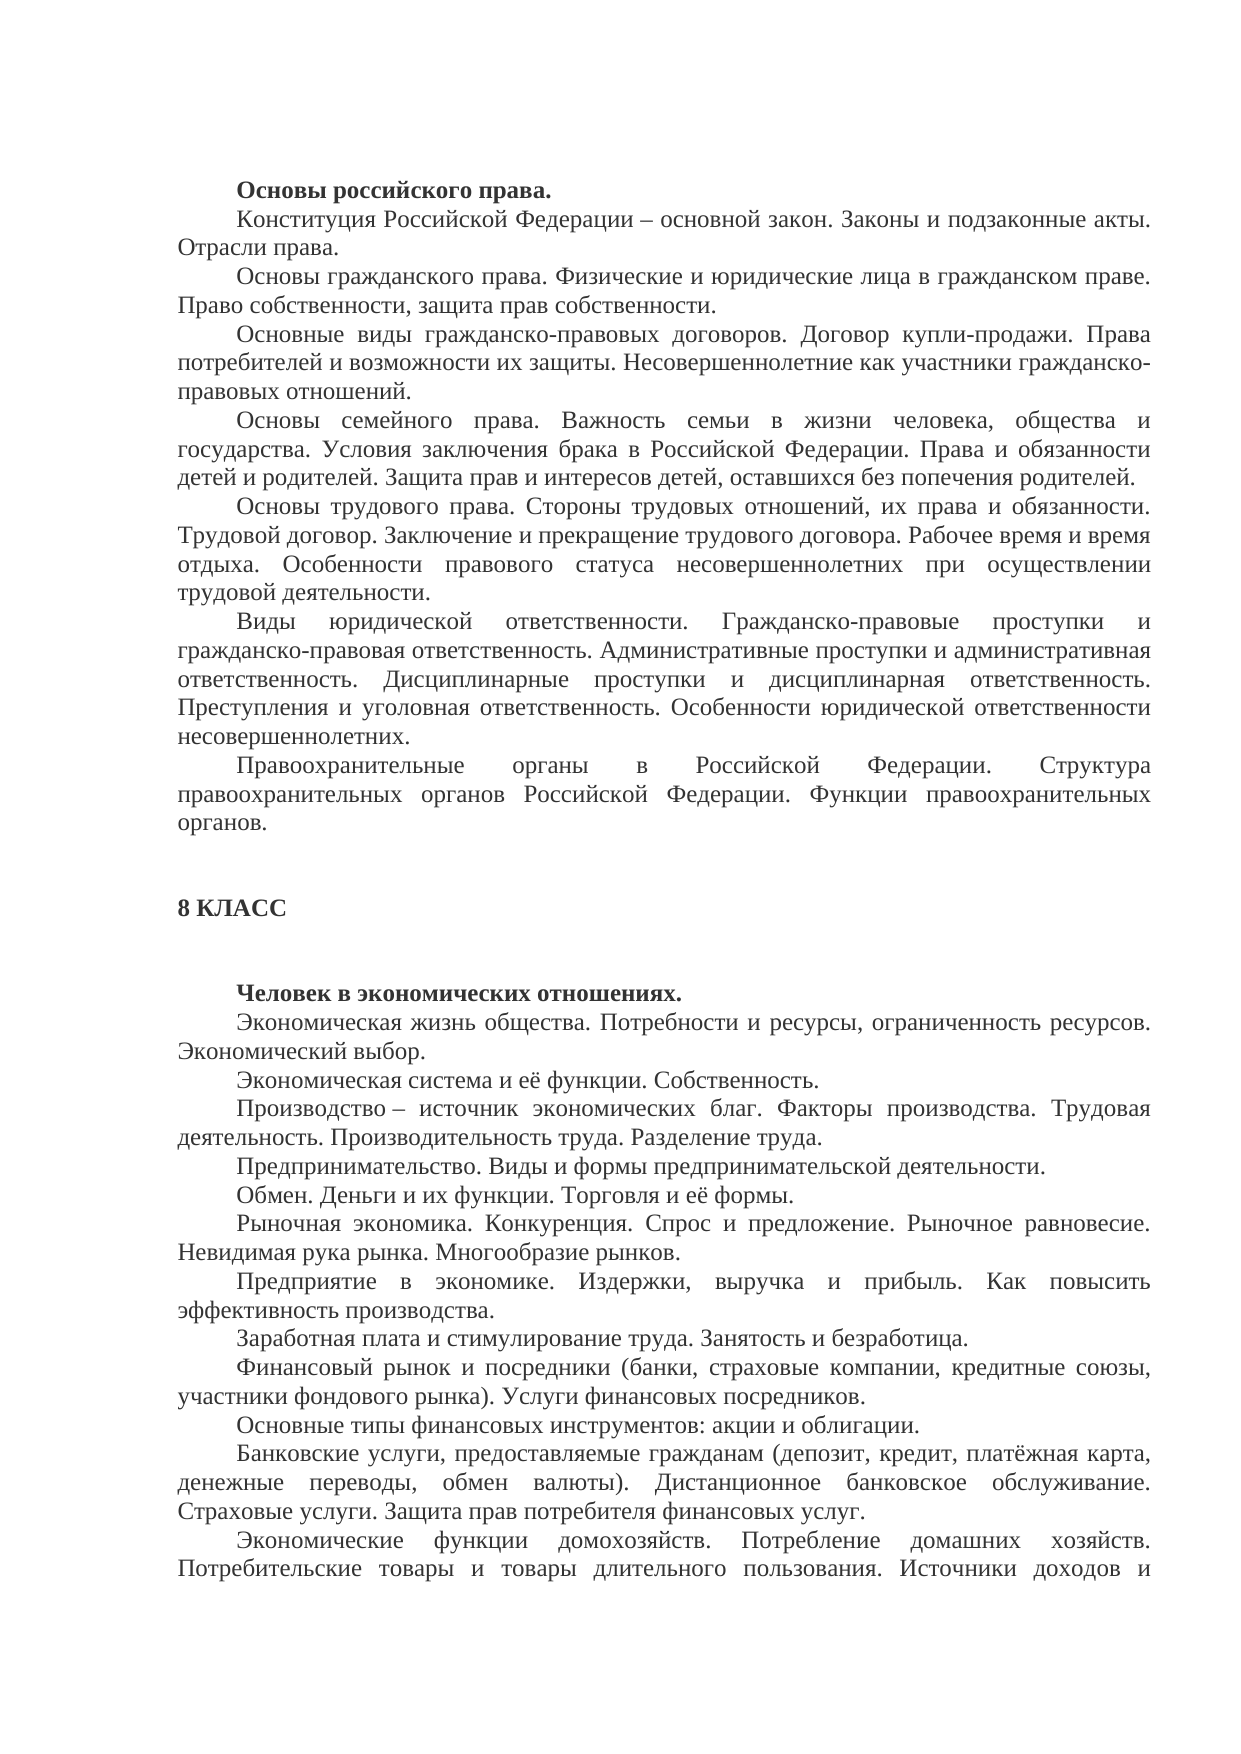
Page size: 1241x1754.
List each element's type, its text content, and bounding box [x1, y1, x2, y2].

text Производство – источник экономических благ. Факторы производства. Трудовая деятельность. Производительность труда. Разделение труда. [177, 1093, 1152, 1151]
text 8 КЛАСС [177, 893, 1152, 922]
text Экономическая жизнь общества. Потребности и ресурсы, ограниченность ресурсов. Экономический выбор. [177, 1007, 1152, 1065]
text Банковские услуги, предоставляемые гражданам (депозит, кредит, платёжная карта, денежные переводы, обмен валюты). Дистанционное банковское обслуживание. Страховые услуги. Защита прав потребителя финансовых услуг. [177, 1438, 1152, 1525]
text Предприятие в экономике. Издержки, выручка и прибыль. Как повысить эффективность производства. [177, 1266, 1152, 1323]
text Основы гражданского права. Физические и юридические лица в гражданском праве. Право собственности, защита прав собственности. [177, 261, 1152, 319]
text Основы трудового права. Стороны трудовых отношений, их права и обязанности. Трудовой договор. Заключение и прекращение трудового договора. Рабочее время и время отдыха. Особенности правового статуса несовершеннолетних при осуществлении трудовой деятельности. [177, 491, 1152, 606]
text Основы российского права. [177, 175, 1152, 204]
text Рыночная экономика. Конкуренция. Спрос и предложение. Рыночное равновесие. Невидимая рука рынка. Многообразие рынков. [177, 1208, 1152, 1266]
text Правоохранительные органы в Российской Федерации. Структура правоохранительных органов Российской Федерации. Функции правоохранительных органов. [177, 750, 1152, 836]
text Экономическая система и её функции. Собственность. [177, 1065, 1152, 1093]
text Основы семейного права. Важность семьи в жизни человека, общества и государства. Условия заключения брака в Российской Федерации. Права и обязанности детей и родителей. Защита прав и интересов детей, оставшихся без попечения родителей. [177, 405, 1152, 491]
text Человек в экономических отношениях. [177, 978, 1152, 1007]
text Заработная плата и стимулирование труда. Занятость и безработица. [177, 1323, 1152, 1352]
text Основные виды гражданско-правовых договоров. Договор купли-продажи. Права потребителей и возможности их защиты. Несовершеннолетние как участники гражданско-правовых отношений. [177, 319, 1152, 405]
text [177, 1525, 1152, 1582]
text Предпринимательство. Виды и формы предпринимательской деятельности. [177, 1151, 1152, 1180]
text Обмен. Деньги и их функции. Торговля и её формы. [177, 1180, 1152, 1208]
text Виды юридической ответственности. Гражданско-правовые проступки и гражданско-правовая ответственность. Административные проступки и административная ответственность. Дисциплинарные проступки и дисциплинарная ответственность. Преступления и уголовная ответственность. Особенности юридической ответственности несовершеннолетних. [177, 606, 1152, 750]
text Конституция Российской Федерации – основной закон. Законы и подзаконные акты. Отрасли права. [177, 204, 1152, 261]
text Финансовый рынок и посредники (банки, страховые компании, кредитные союзы, участники фондового рынка). Услуги финансовых посредников. [177, 1352, 1152, 1410]
text Основные типы финансовых инструментов: акции и облигации. [177, 1410, 1152, 1438]
